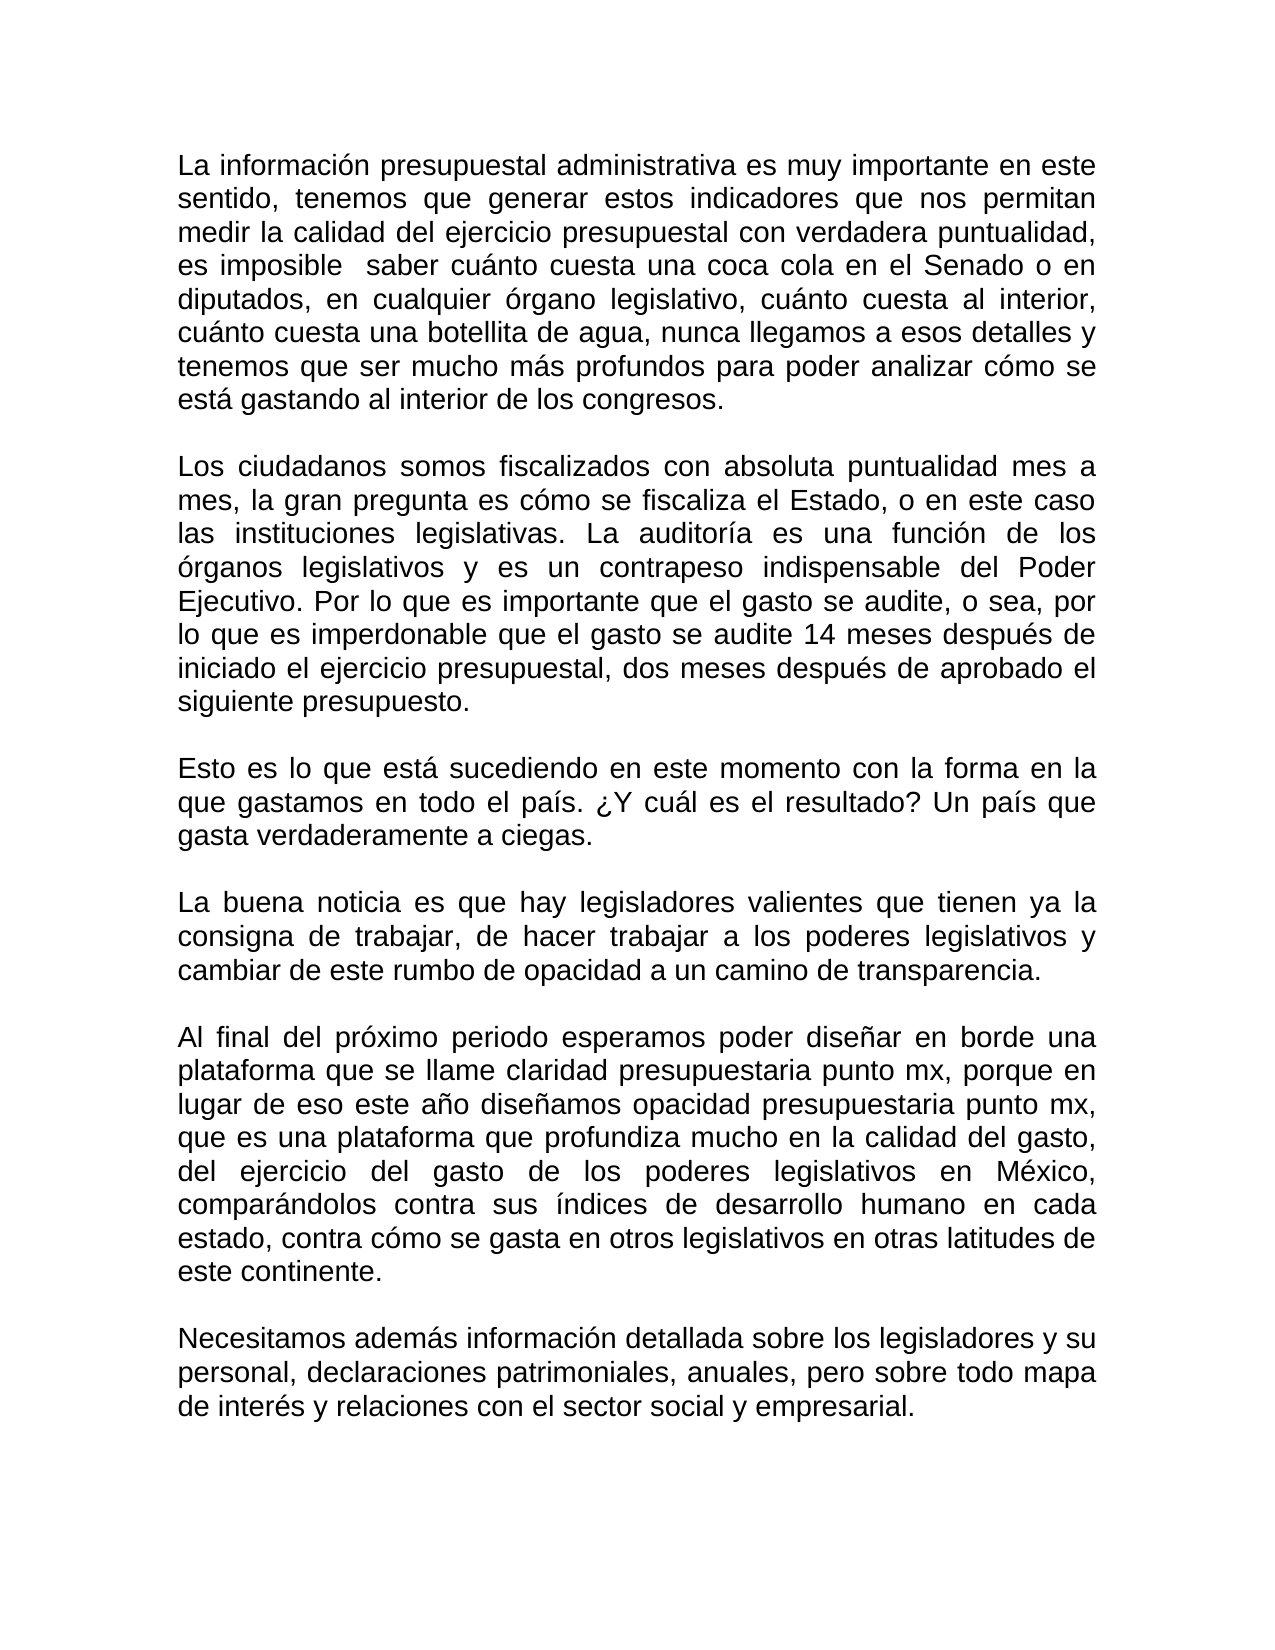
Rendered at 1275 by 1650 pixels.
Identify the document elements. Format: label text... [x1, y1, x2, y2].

text La información presupuestal administrativa es muy importante en este sentido, tenemos que generar estos indicadores que nos permitan medir la calidad del ejercicio presupuestal con verdadera puntualidad, es imposible saber cuánto cuesta una coca cola en el Senado o en diputados, en cualquier órgano legislativo, cuánto cuesta al interior, cuánto cuesta una botellita de agua, nunca llegamos a esos detalles y tenemos que ser mucho más profundos para poder analizar cómo se está gastando al interior de los congresos. [177, 148, 1098, 416]
text Esto es lo que está sucediendo en este momento con la forma en la que gastamos en todo el país. ¿Y cuál es el resultado? Un país que gasta verdaderamente a ciegas. [177, 751, 1098, 852]
text Al final del próximo periodo esperamos poder diseñar en borde una plataforma que se llame claridad presupuestaria punto mx, porque en lugar de eso este año diseñamos opacidad presupuestaria punto mx, que es una plataforma que profundiza mucho en la calidad del gasto, del ejercicio del gasto de los poderes legislativos en México, comparándolos contra sus índices de desarrollo humano en cada estado, contra cómo se gasta en otros legislativos en otras latitudes de este continente. [177, 1020, 1098, 1288]
text La buena noticia es que hay legisladores valientes que tienen ya la consigna de trabajar, de hacer trabajar a los poderes legislativos y cambiar de este rumbo de opacidad a un camino de transparencia. [177, 886, 1098, 986]
text Los ciudadanos somos fiscalizados con absoluta puntualidad mes a mes, la gran pregunta es cómo se fiscaliza el Estado, o en este caso las instituciones legislativas. La auditoría es una función de los órganos legislativos y es un contrapeso indispensable del Poder Ejecutivo. Por lo que es importante que el gasto se audite, o sea, por lo que es imperdonable que el gasto se audite 14 meses después de iniciado el ejercicio presupuestal, dos meses después de aprobado el siguiente presupuesto. [177, 449, 1098, 718]
text Necesitamos además información detallada sobre los legisladores y su personal, declaraciones patrimoniales, anuales, pero sobre todo mapa de interés y relaciones con el sector social y empresarial. [177, 1322, 1098, 1422]
